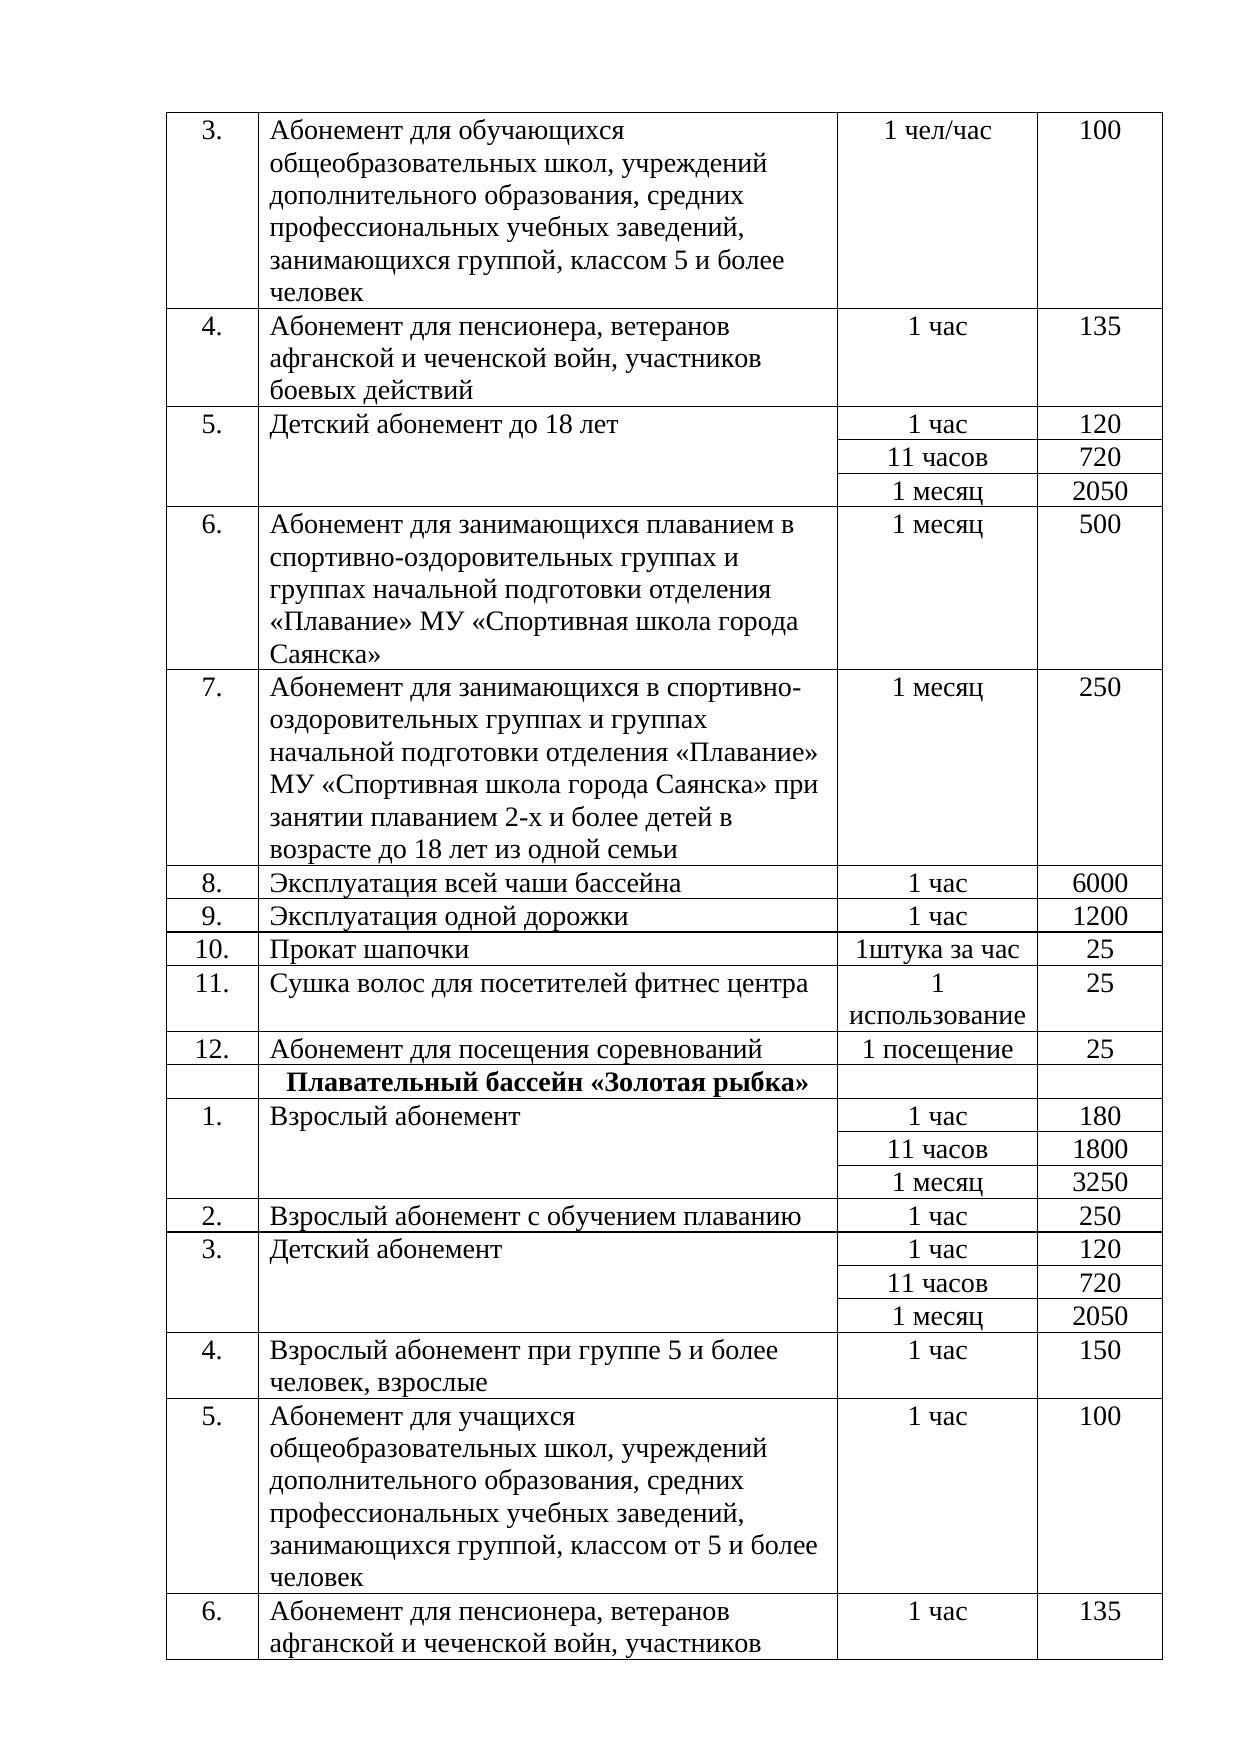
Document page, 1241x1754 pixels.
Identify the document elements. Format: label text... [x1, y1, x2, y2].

table_cell 4. [167, 1333, 258, 1397]
table_cell 720 [1038, 1266, 1162, 1298]
table_cell 8. [167, 866, 258, 898]
table_cell [838, 1065, 1037, 1098]
table_cell 1 час [838, 407, 1037, 439]
table_cell 12. [167, 1032, 258, 1064]
table_cell Абонемент для пенсионера, ветеранов афганской и чеченской войн, участников боевых действий [259, 309, 837, 406]
table_cell 11 часов [838, 1132, 1037, 1164]
table_cell 135 [1038, 309, 1162, 406]
table_cell 4. [167, 309, 258, 406]
table_cell Абонемент для обучающихся общеобразовательных школ, учреждений дополнительного образования, средних профессиональных учебных заведений, занимающихся группой, классом 5 и более человек [259, 113, 837, 308]
table_cell 1 час [838, 1233, 1037, 1265]
table_cell 1 час [838, 1199, 1037, 1231]
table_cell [259, 1594, 837, 1659]
table_cell 1 час [838, 899, 1037, 931]
table_cell Плавательный бассейн «Золотая рыбка» [259, 1065, 837, 1098]
table_cell Взрослый абонемент при группе 5 и более человек, взрослые [259, 1333, 837, 1397]
table_cell 1 чел/час [838, 113, 1037, 308]
table_cell 3250 [1038, 1166, 1162, 1198]
table_cell 7. [167, 670, 258, 864]
table_cell 5. [167, 407, 258, 506]
table_cell 100 [1038, 113, 1162, 308]
table_cell 250 [1038, 670, 1162, 864]
table_cell 1 месяц [838, 1166, 1037, 1198]
table_cell 3. [167, 1233, 258, 1332]
table_cell 1200 [1038, 899, 1162, 931]
table_cell 11 часов [838, 1266, 1037, 1298]
table_cell 1 посещение [838, 1032, 1037, 1064]
table_cell Детский абонемент до 18 лет [259, 407, 837, 506]
table_cell 500 [1038, 507, 1162, 669]
table_cell 1. [167, 1099, 258, 1198]
table_cell Абонемент для занимающихся плаванием в спортивно-оздоровительных группах и группах начальной подготовки отделения «Плавание» МУ «Спортивная школа города Саянска» [259, 507, 837, 669]
table_cell Детский абонемент [259, 1233, 837, 1332]
table_cell Прокат шапочки [259, 933, 837, 965]
table_cell 120 [1038, 1233, 1162, 1265]
table_cell Эксплуатация одной дорожки [259, 899, 837, 931]
table_cell Взрослый абонемент [259, 1099, 837, 1198]
table_cell 1 использование [838, 966, 1037, 1031]
table_cell [1038, 1065, 1162, 1098]
table_cell 10. [167, 933, 258, 965]
table_cell 6. [167, 507, 258, 669]
table_cell 100 [1038, 1399, 1162, 1593]
table_cell 2. [167, 1199, 258, 1231]
table_cell 1 час [838, 1333, 1037, 1397]
table_cell 5. [167, 1399, 258, 1593]
table_cell Эксплуатация всей чаши бассейна [259, 866, 837, 898]
table_cell 720 [1038, 440, 1162, 473]
table_cell 9. [167, 899, 258, 931]
table_cell Взрослый абонемент с обучением плаванию [259, 1199, 837, 1231]
table_cell 25 [1038, 933, 1162, 965]
table_cell 180 [1038, 1099, 1162, 1131]
table_cell 135 [1038, 1594, 1162, 1659]
table_cell 1 час [838, 1099, 1037, 1131]
table_cell 11 часов [838, 440, 1037, 473]
table_cell Абонемент для посещения соревнований [259, 1032, 837, 1064]
table_cell 1 час [838, 1594, 1037, 1659]
table_cell 250 [1038, 1199, 1162, 1231]
table_cell 1 час [838, 309, 1037, 406]
table_cell Абонемент для занимающихся в спортивно-оздоровительных группах и группах начальной подготовки отделения «Плавание» МУ «Спортивная школа города Саянска» при занятии плаванием 2-х и более детей в возрасте до 18 лет из одной семьи [259, 670, 837, 864]
table_cell 25 [1038, 1032, 1162, 1064]
table_cell 3. [167, 113, 258, 308]
table_cell 120 [1038, 407, 1162, 439]
table_cell 6. [167, 1594, 258, 1659]
table_cell 6000 [1038, 866, 1162, 898]
table_cell 1 месяц [838, 1299, 1037, 1332]
table_cell 1 месяц [838, 507, 1037, 669]
table_cell 2050 [1038, 474, 1162, 506]
table_cell Абонемент для учащихся общеобразовательных школ, учреждений дополнительного образования, средних профессиональных учебных заведений, занимающихся группой, классом от 5 и более человек [259, 1399, 837, 1593]
table_cell 2050 [1038, 1299, 1162, 1332]
table_cell 1 час [838, 1399, 1037, 1593]
table_cell [167, 1065, 258, 1098]
table_cell 150 [1038, 1333, 1162, 1397]
table_cell 1800 [1038, 1132, 1162, 1164]
table_cell 1штука за час [838, 933, 1037, 965]
table_cell Сушка волос для посетителей фитнес центра [259, 966, 837, 1031]
table_cell 1 месяц [838, 670, 1037, 864]
table_cell 25 [1038, 966, 1162, 1031]
table_cell 1 час [838, 866, 1037, 898]
table_cell 1 месяц [838, 474, 1037, 506]
table_cell 11. [167, 966, 258, 1031]
